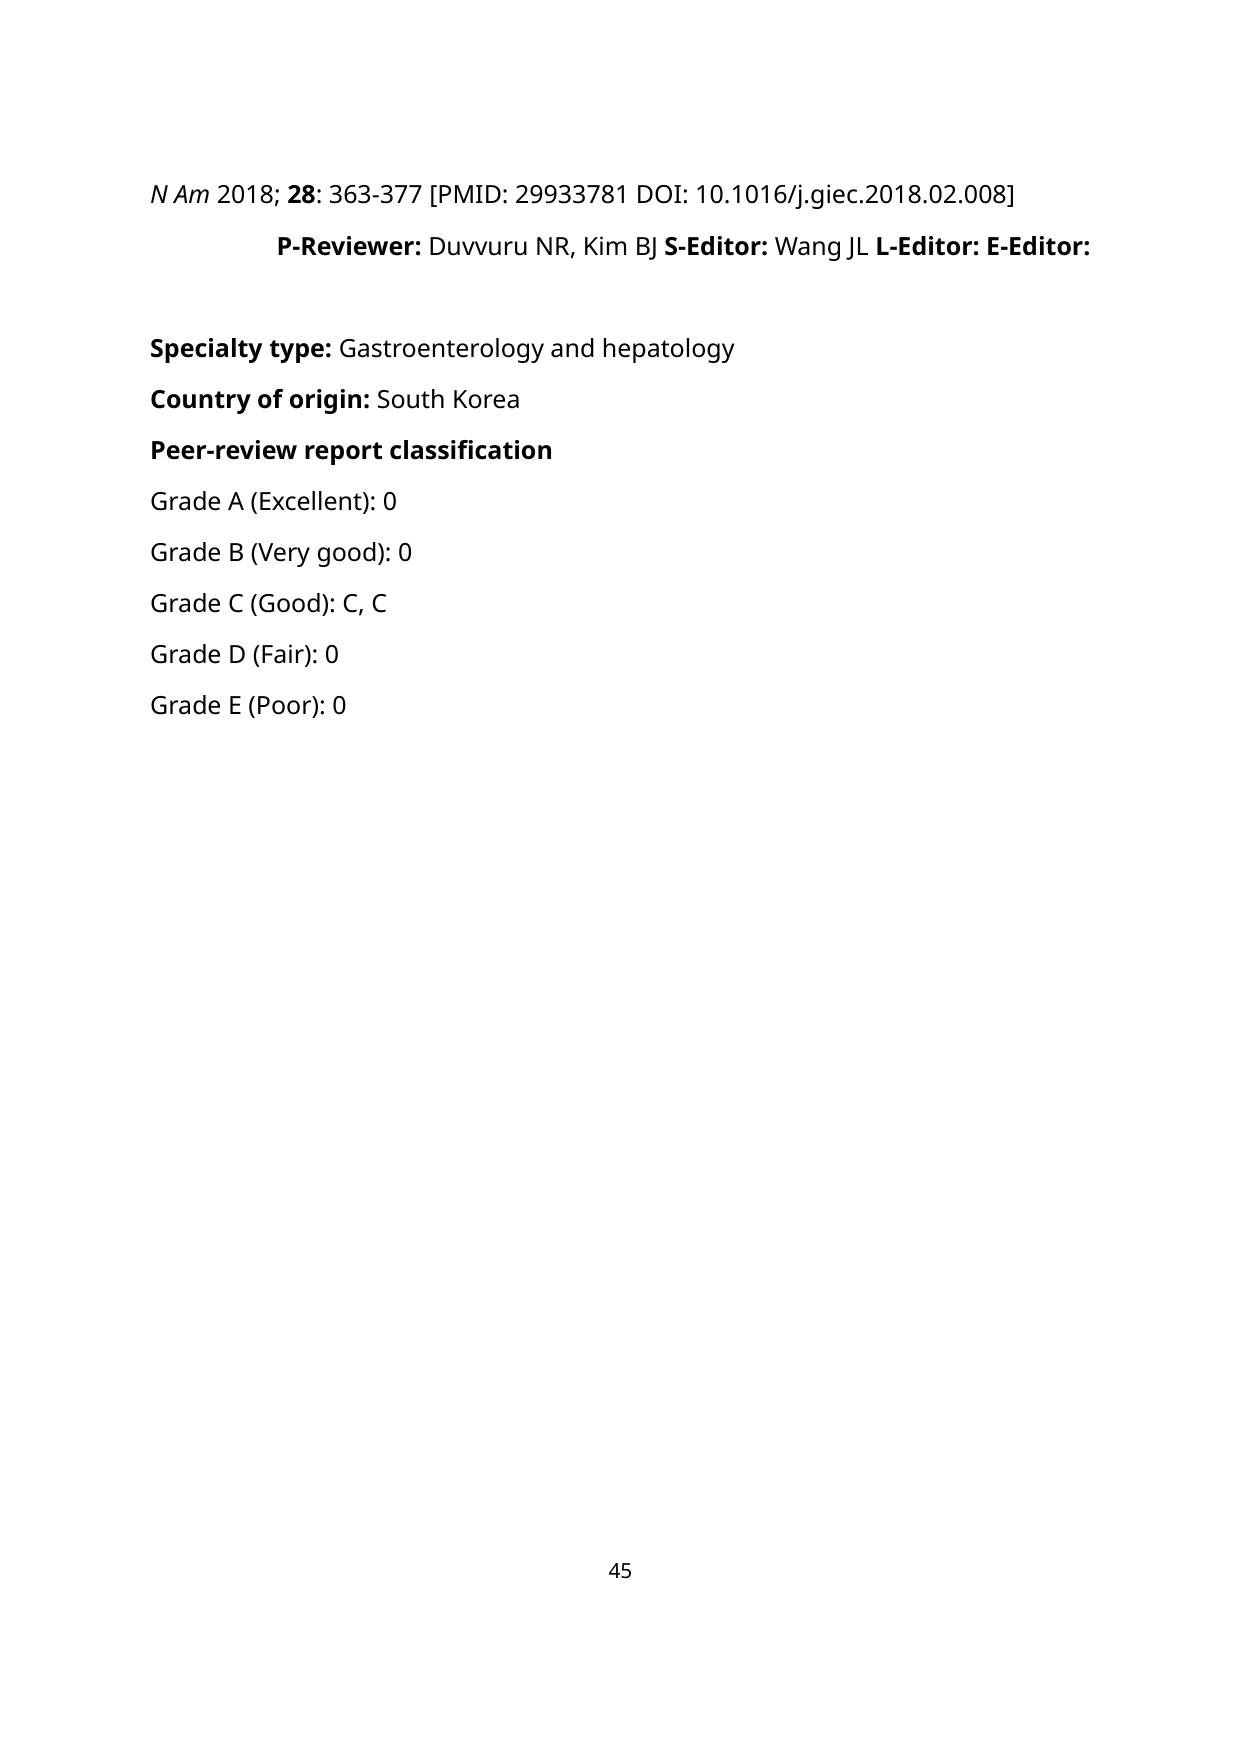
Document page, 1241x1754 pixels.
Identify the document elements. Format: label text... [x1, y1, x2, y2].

text Specialty type: Gastroenterology and hepatology [150, 330, 1090, 364]
text P-Reviewer: Duvvuru NR, Kim BJ S-Editor: Wang JL L-Editor: E-Editor: [150, 228, 1090, 262]
text Grade A (Excellent): 0 [150, 483, 1090, 517]
text Country of origin: South Korea [150, 381, 1090, 415]
text Peer-review report classification [150, 432, 1090, 466]
text Grade E (Poor): 0 [150, 688, 1090, 722]
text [150, 177, 1090, 211]
text Grade D (Fair): 0 [150, 637, 1090, 671]
text Grade B (Very good): 0 [150, 534, 1090, 568]
text Grade C (Good): C, C [150, 586, 1090, 619]
